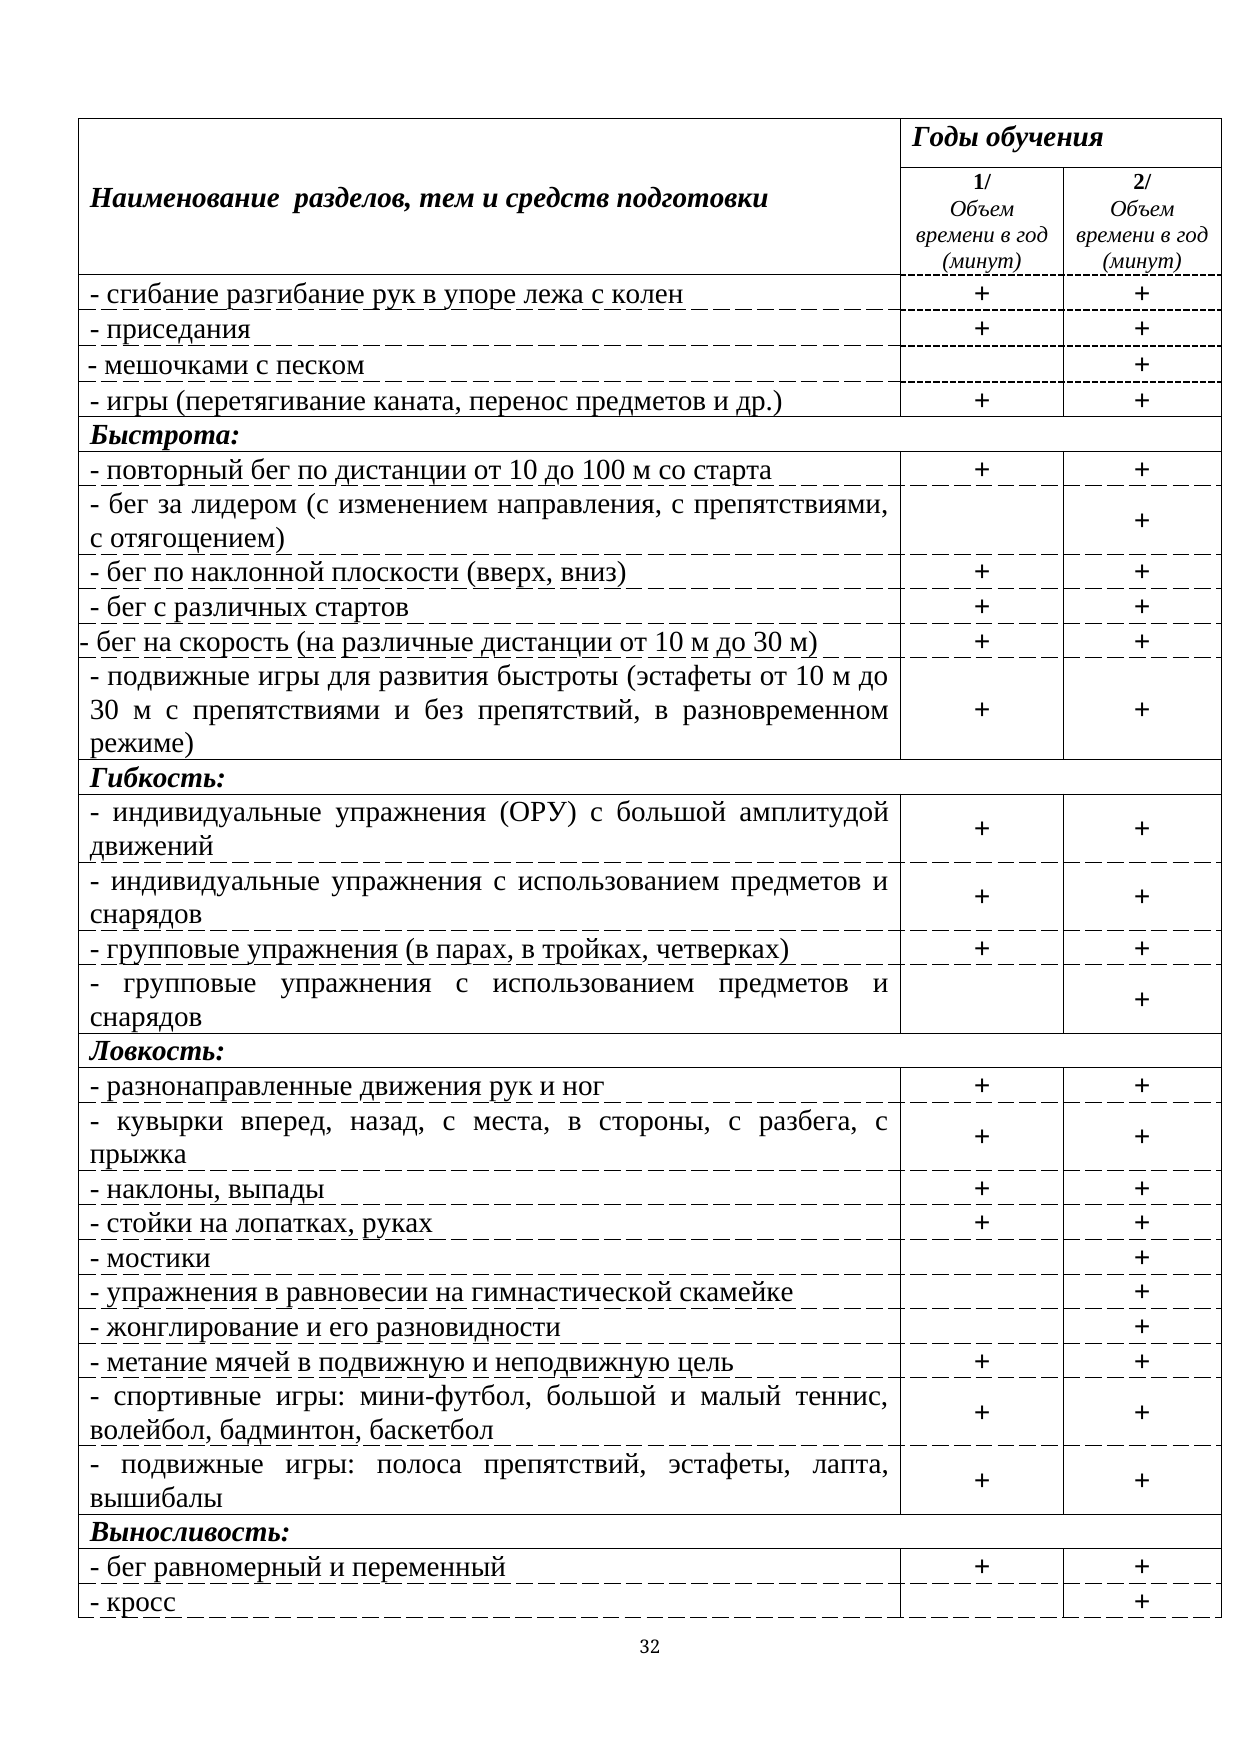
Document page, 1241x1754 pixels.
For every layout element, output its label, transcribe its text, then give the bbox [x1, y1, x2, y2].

table_cell - бег на скорость (на различные дистанции от до ) [79, 623, 900, 657]
table_cell + [1064, 452, 1221, 485]
table_cell - разнонаправленные движения рук и ног [79, 1068, 900, 1102]
table_cell + [901, 452, 1063, 485]
table_cell + [901, 1549, 1063, 1583]
table_cell 2/ Объем времени в год (минут) [1064, 168, 1221, 274]
table_cell + [1064, 1549, 1221, 1583]
table_cell + [1064, 930, 1221, 964]
table_cell + [901, 1377, 1063, 1445]
table_cell - жонглирование и его разновидности [79, 1308, 900, 1343]
table_cell + [1064, 485, 1221, 553]
table_cell Быстрота: [79, 417, 1221, 451]
table_cell + [901, 623, 1063, 657]
table_cell + [901, 1170, 1063, 1204]
table_header Наименование разделов, тем и средств подготовки [79, 119, 900, 274]
table_cell + [901, 862, 1063, 930]
table_cell - кросс [79, 1583, 900, 1617]
table_cell [901, 345, 1063, 381]
table_cell + [1064, 554, 1221, 588]
table_cell + [901, 1068, 1063, 1102]
table_cell + [1064, 345, 1221, 381]
table_cell + [1064, 657, 1221, 759]
table_cell - игры (перетягивание каната, перенос предметов и др.) [79, 381, 900, 416]
table_cell + [901, 274, 1063, 309]
table_cell - бег за лидером (с изменением направления, с препятствиями, с отягощением) [79, 485, 900, 553]
table_cell - наклоны, выпады [79, 1170, 900, 1204]
table_cell + [1064, 1377, 1221, 1445]
table_cell + [1064, 1102, 1221, 1170]
table_cell + [1064, 1343, 1221, 1377]
table_cell Выносливость: [79, 1515, 1221, 1548]
table_header Годы обучения [901, 119, 1221, 167]
table_cell + [1064, 1239, 1221, 1273]
table_cell + [901, 554, 1063, 588]
table_cell + [1064, 309, 1221, 345]
table_cell - метание мячей в подвижную и неподвижную цель [79, 1343, 900, 1377]
table_cell - групповые упражнения (в парах, в тройках, четверках) [79, 930, 900, 964]
table_cell + [1064, 1445, 1221, 1513]
table_cell + [1064, 1308, 1221, 1343]
table_cell + [1064, 1583, 1221, 1617]
table_cell + [901, 309, 1063, 345]
table_cell - подвижные игры для развития быстроты (эстафеты от до с препятствиями и без препятствий, в разновременном режиме) [79, 657, 900, 759]
table_cell - индивидуальные упражнения с использованием предметов и снарядов [79, 862, 900, 930]
table_cell + [1064, 623, 1221, 657]
table_cell + [1064, 274, 1221, 309]
table_cell + [1064, 381, 1221, 416]
table_cell - стойки на лопатках, руках [79, 1204, 900, 1239]
table_cell Гибкость: [79, 760, 1221, 793]
table_cell [901, 1274, 1063, 1308]
table_cell + [1064, 964, 1221, 1032]
table_cell + [1064, 588, 1221, 623]
table_cell [901, 485, 1063, 553]
table_cell + [1064, 1068, 1221, 1102]
table_cell + [901, 588, 1063, 623]
table_cell - индивидуальные упражнения (ОРУ) с большой амплитудой движений [79, 795, 900, 862]
table_cell + [901, 1204, 1063, 1239]
table_cell - подвижные игры: полоса препятствий, эстафеты, лапта, вышибалы [79, 1445, 900, 1513]
table_cell [901, 1308, 1063, 1343]
table_cell - спортивные игры: мини-футбол, большой и малый теннис, волейбол, бадминтон, баскетбол [79, 1377, 900, 1445]
table_cell Ловкость: [79, 1034, 1221, 1067]
table_cell - повторный бег по дистанции от 10 до со старта [79, 452, 900, 485]
table_cell - мешочками с песком [79, 345, 900, 381]
table_cell - бег по наклонной плоскости (вверх, вниз) [79, 554, 900, 588]
table_cell - мостики [79, 1239, 900, 1273]
table_cell - приседания [79, 309, 900, 345]
table_cell - групповые упражнения с использованием предметов и снарядов [79, 964, 900, 1032]
table_cell + [901, 1102, 1063, 1170]
table_cell + [901, 1445, 1063, 1513]
table_cell [901, 964, 1063, 1032]
table_cell + [1064, 1170, 1221, 1204]
table_cell - сгибание разгибание рук в упоре лежа с колен [79, 275, 900, 309]
table_cell + [901, 795, 1063, 862]
table_cell - бег равномерный и переменный [79, 1549, 900, 1583]
table_cell + [1064, 795, 1221, 862]
table_cell + [901, 930, 1063, 964]
table_cell + [901, 1343, 1063, 1377]
table_cell [901, 1239, 1063, 1273]
table_cell 1/ Объем времени в год (минут) [901, 168, 1063, 274]
table_cell + [901, 657, 1063, 759]
table_cell - упражнения в равновесии на гимнастической скамейке [79, 1274, 900, 1308]
table_cell + [901, 381, 1063, 416]
table_cell + [1064, 862, 1221, 930]
table_cell [901, 1583, 1063, 1617]
table_cell - бег с различных стартов [79, 588, 900, 623]
table_cell - кувырки вперед, назад, с места, в стороны, с разбега, с прыжка [79, 1102, 900, 1170]
table_cell + [1064, 1204, 1221, 1239]
table_cell + [1064, 1274, 1221, 1308]
